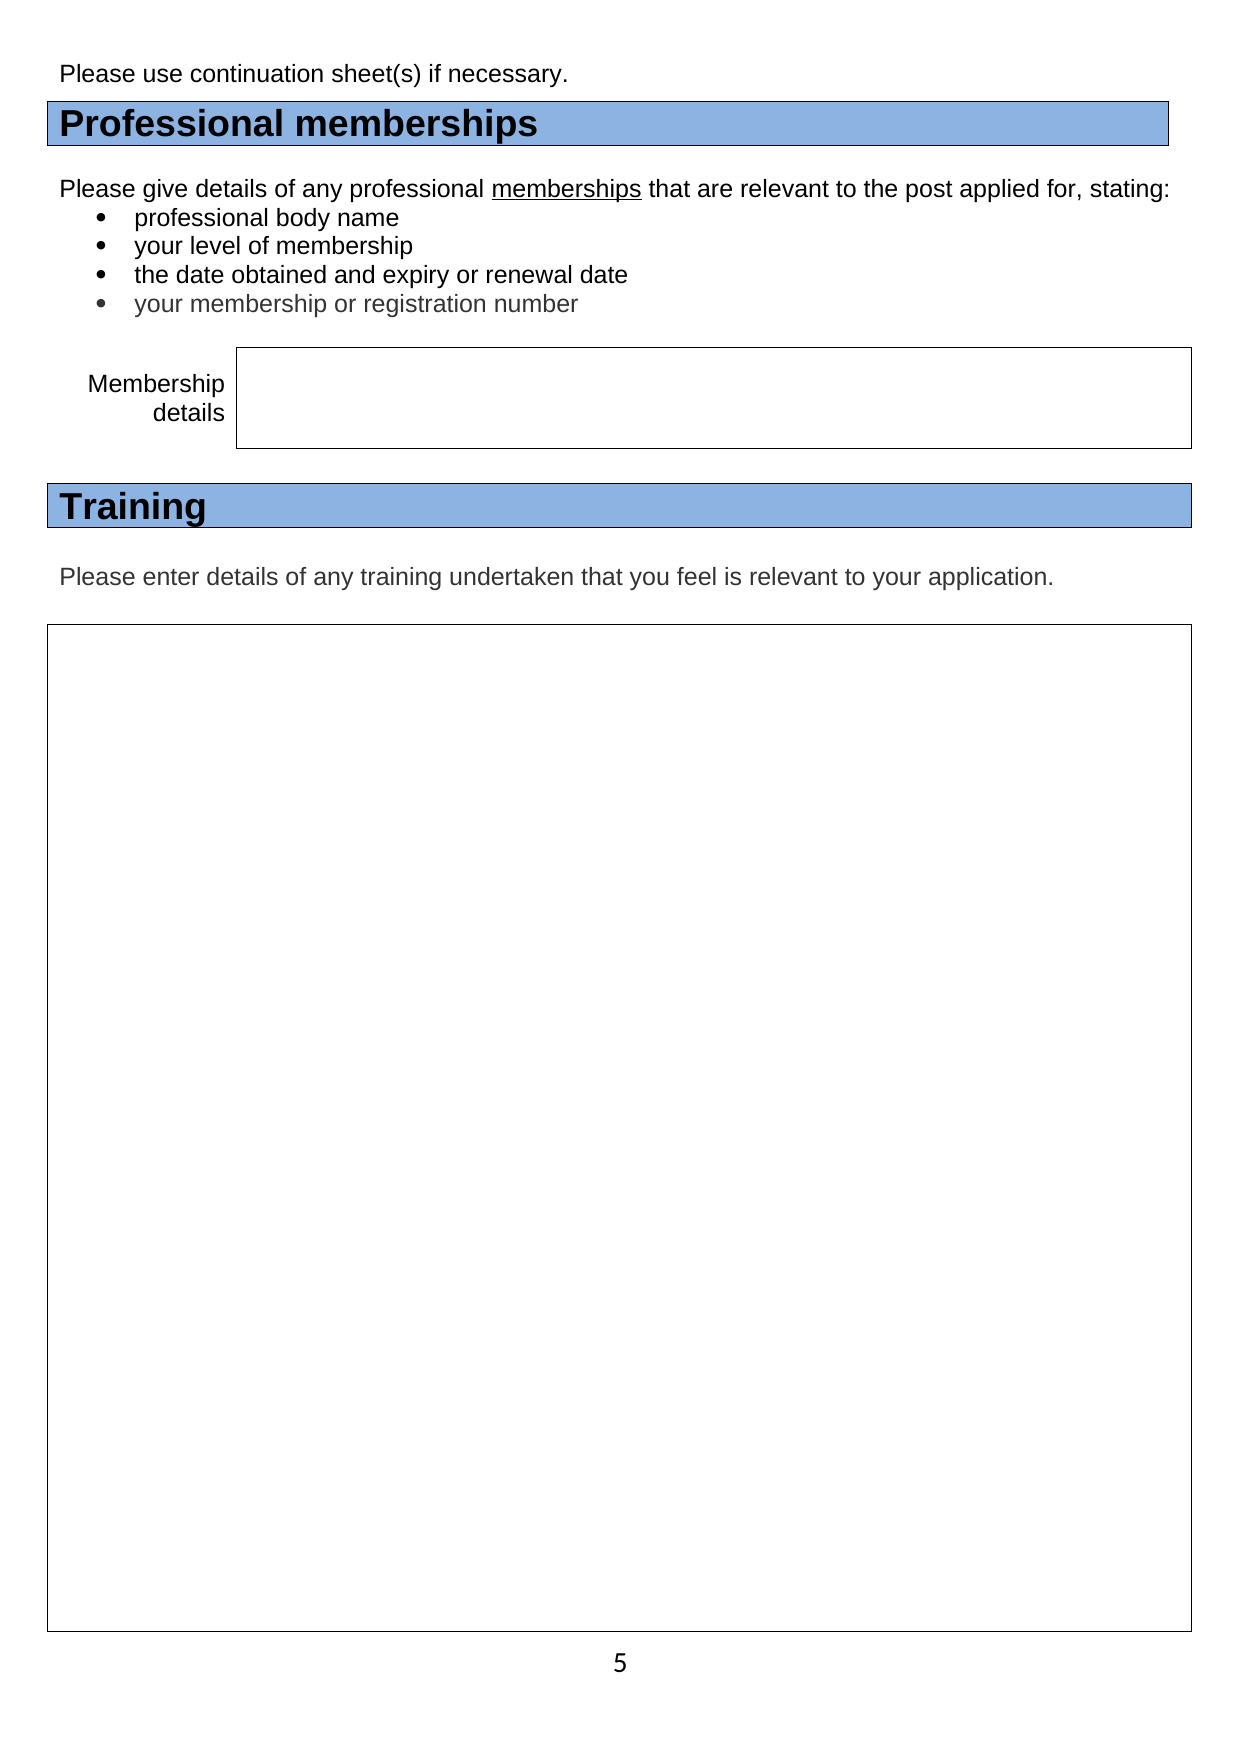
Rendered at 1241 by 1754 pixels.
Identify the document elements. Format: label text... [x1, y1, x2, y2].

list your membership or registration number [97, 289, 1181, 318]
text Please enter details of any training undertaken that you feel is relevant to your application. [59, 562, 1181, 590]
list the date obtained and expiry or renewal date [97, 260, 1181, 289]
table_header Professional memberships [48, 102, 1168, 145]
list your level of membership [97, 231, 1181, 260]
table_header Membership details [48, 347, 236, 448]
table_header [237, 348, 1191, 448]
list professional body name [97, 202, 1181, 231]
table_header [48, 625, 1191, 1631]
table_header Training [48, 484, 1191, 527]
text Please give details of any professional memberships that are relevant to the post applied for, stating: [59, 174, 1181, 202]
text Please use continuation sheet(s) if necessary. [59, 59, 1181, 88]
